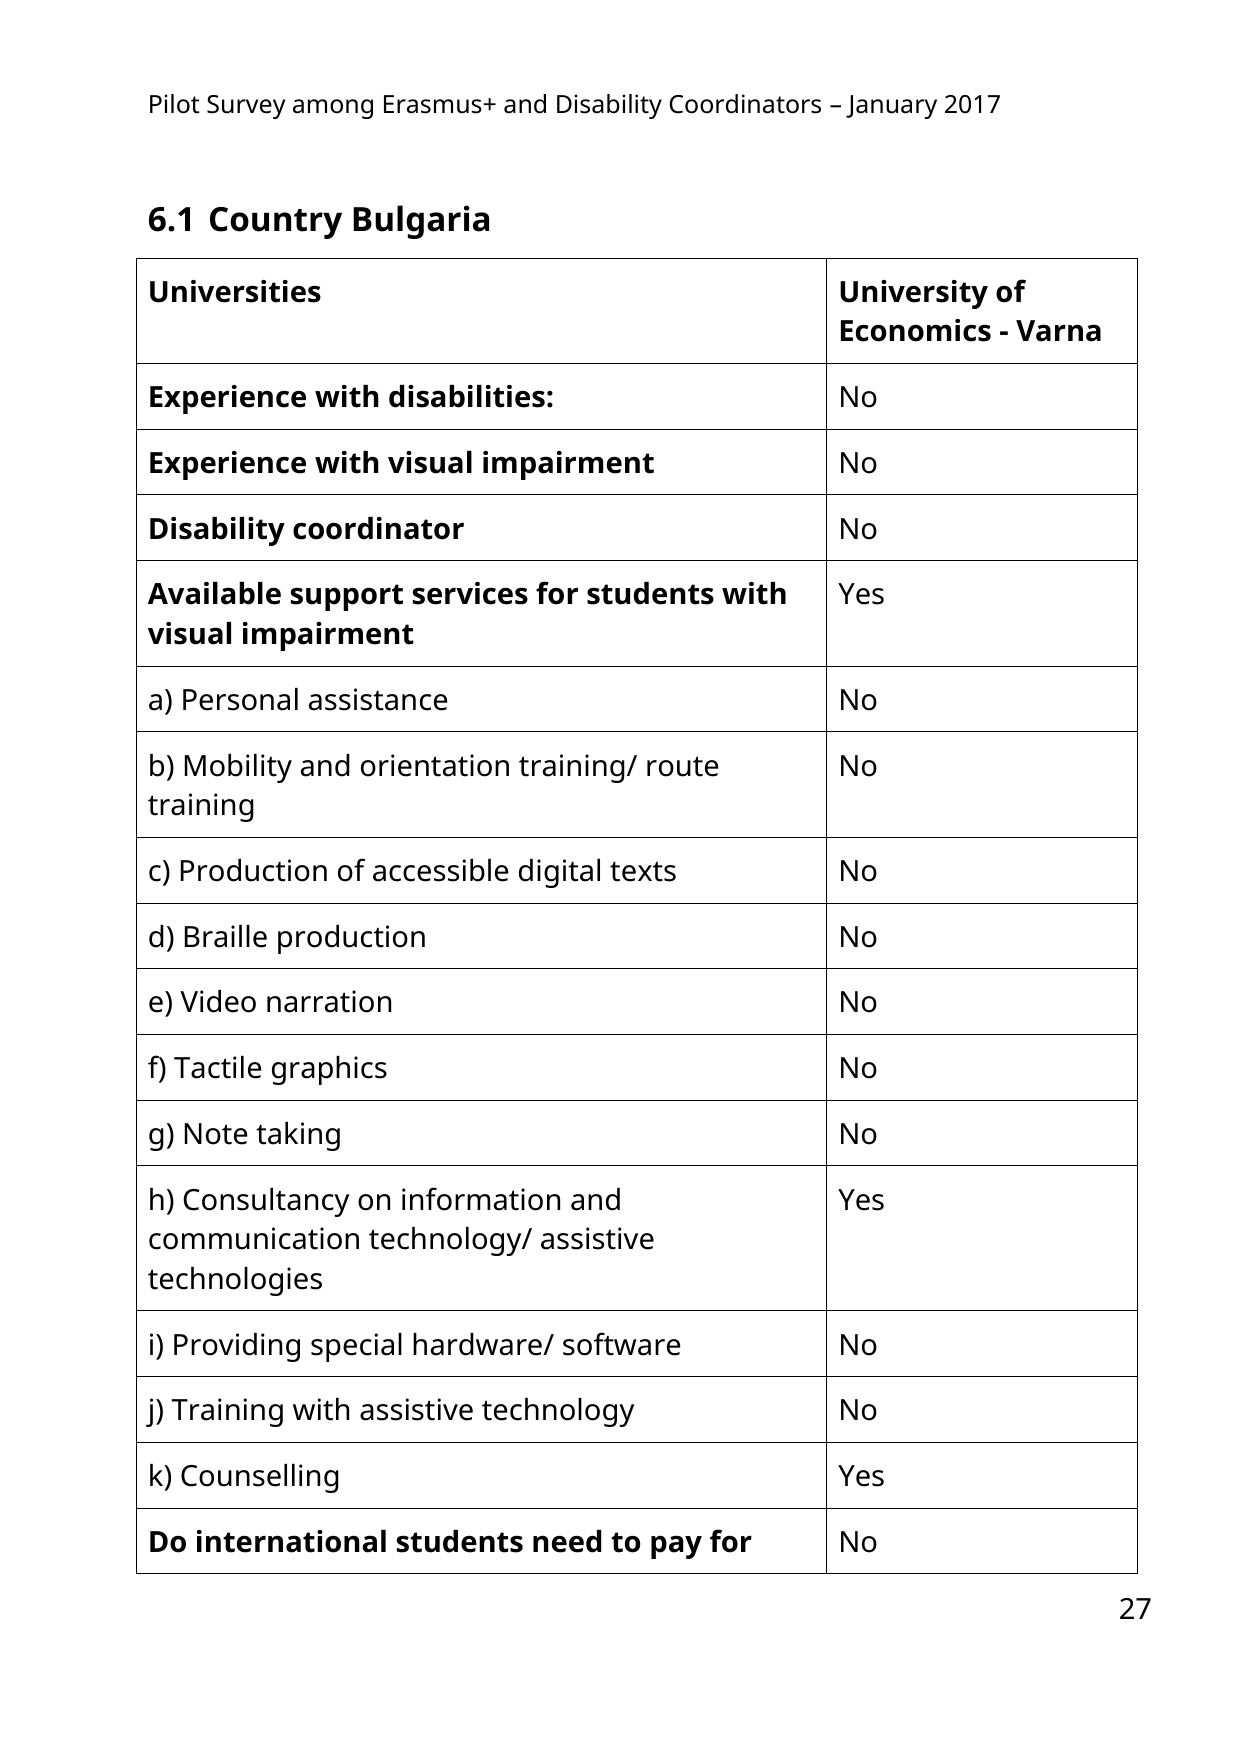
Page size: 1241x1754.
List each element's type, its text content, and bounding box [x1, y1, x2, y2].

table_cell h) Consultancy on information and communication technology/ assistive technologies [137, 1166, 826, 1310]
subtitle Country Bulgaria [148, 196, 1152, 241]
table_cell Disability coordinator [137, 495, 826, 560]
table_cell No [827, 495, 1137, 560]
table_cell f) Tactile graphics [137, 1035, 826, 1099]
table_cell k) Counselling [137, 1443, 826, 1508]
table_cell Available support services for students with visual impairment [137, 561, 826, 666]
table_cell Yes [827, 1443, 1137, 1508]
table_header Universities [137, 259, 826, 363]
table_cell b) Mobility and orientation training/ route training [137, 732, 826, 837]
table_cell j) Training with assistive technology [137, 1377, 826, 1442]
table_cell No [827, 364, 1137, 429]
table_cell No [827, 667, 1137, 731]
table_cell No [827, 1311, 1137, 1376]
table_cell d) Braille production [137, 904, 826, 968]
table_cell No [827, 1101, 1137, 1165]
table_cell e) Video narration [137, 969, 826, 1034]
table_cell No [827, 430, 1137, 494]
table_cell No [827, 732, 1137, 837]
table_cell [137, 1509, 826, 1573]
table_cell No [827, 1035, 1137, 1099]
table_cell g) Note taking [137, 1101, 826, 1165]
table_header University of Economics - Varna [827, 259, 1137, 363]
table_cell No [827, 1377, 1137, 1442]
table_cell Experience with disabilities: [137, 364, 826, 429]
table_cell a) Personal assistance [137, 667, 826, 731]
table_cell No [827, 904, 1137, 968]
table_cell Yes [827, 561, 1137, 666]
table_cell No [827, 838, 1137, 902]
table_cell i) Providing special hardware/ software [137, 1311, 826, 1376]
table_cell Experience with visual impairment [137, 430, 826, 494]
table_cell No [827, 969, 1137, 1034]
table_cell No [827, 1509, 1137, 1573]
table_cell c) Production of accessible digital texts [137, 838, 826, 902]
table_cell Yes [827, 1166, 1137, 1310]
